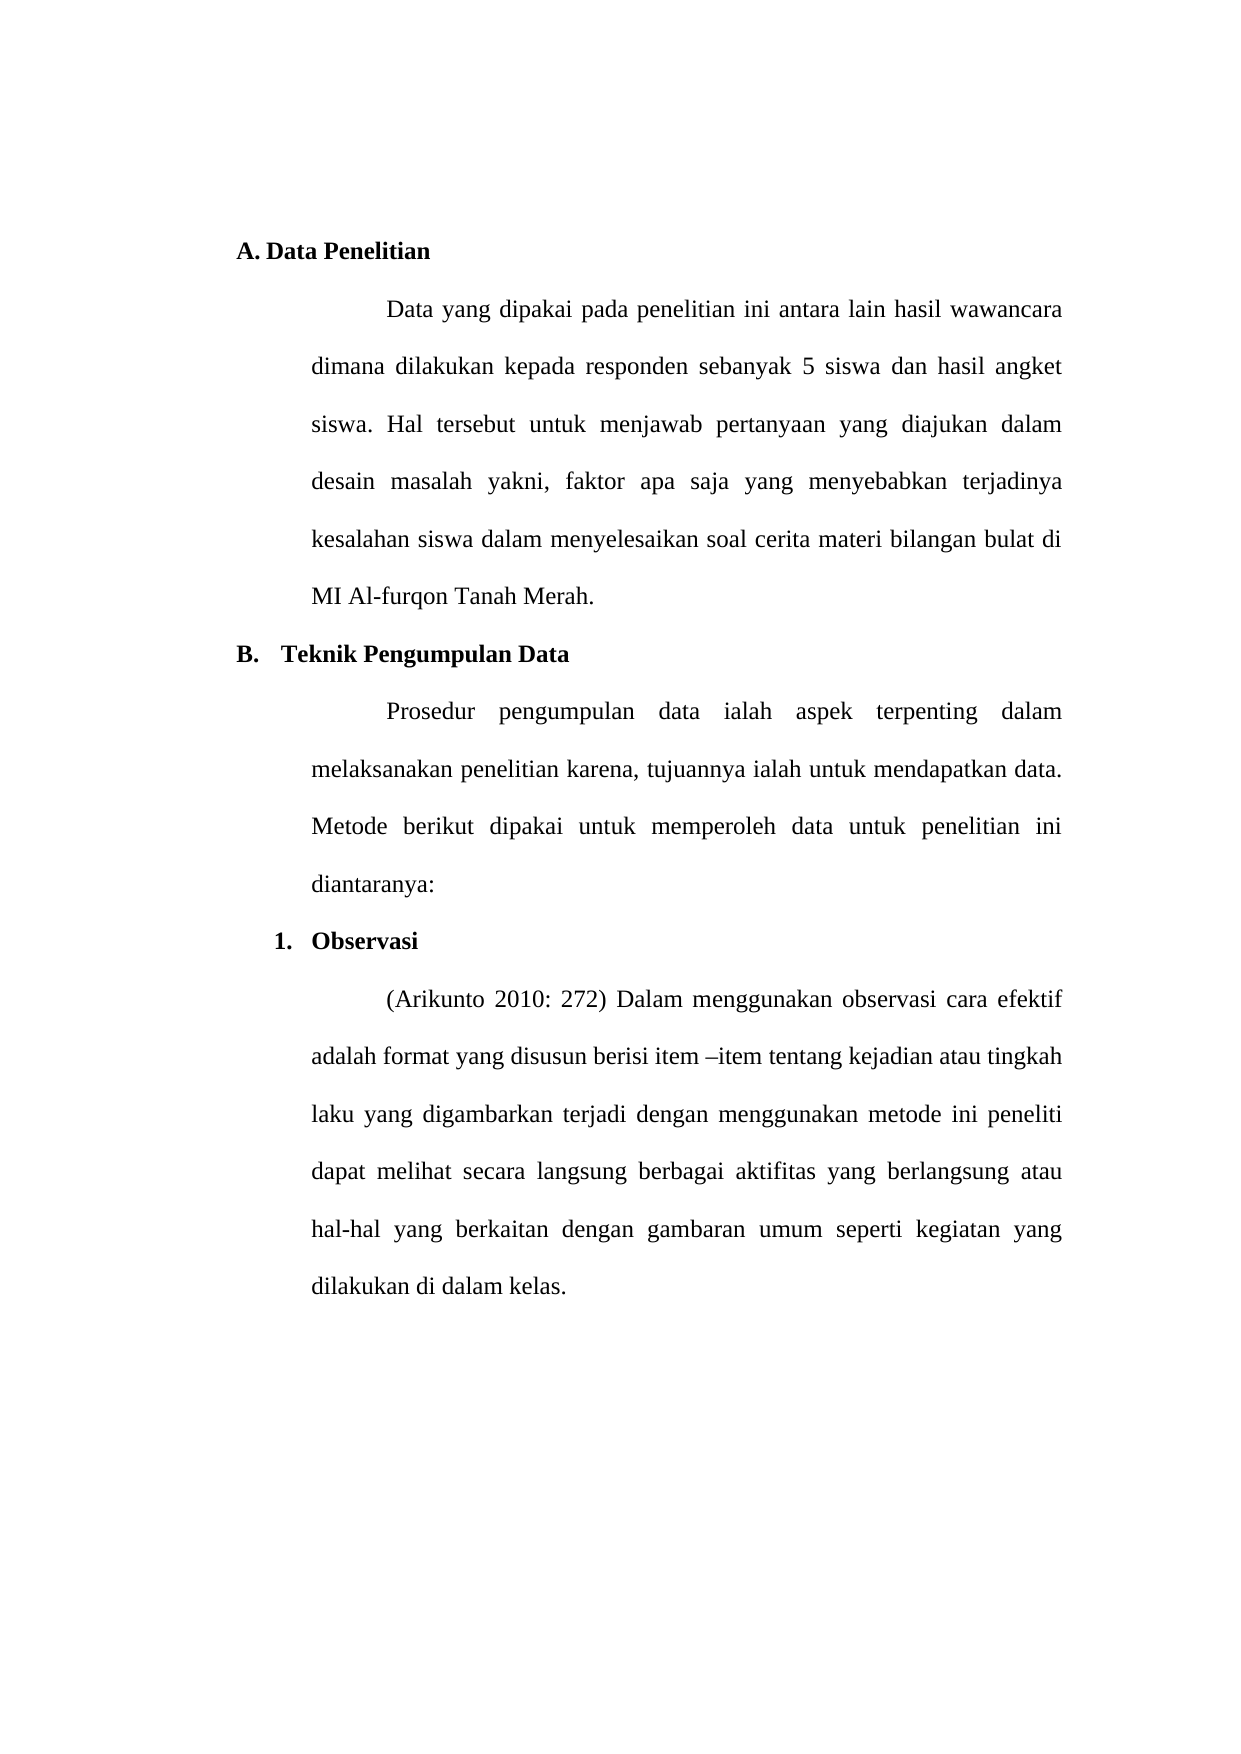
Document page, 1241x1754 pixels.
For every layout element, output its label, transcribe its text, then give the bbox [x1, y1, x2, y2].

text Prosedur pengumpulan data ialah aspek terpenting dalam melaksanakan penelitian karena, tujuannya ialah untuk mendapatkan data. Metode berikut dipakai untuk memperoleh data untuk penelitian ini diantaranya: [311, 696, 1063, 897]
list Data Penelitian [236, 236, 1063, 265]
text Data yang dipakai pada penelitian ini antara lain hasil wawancara dimana dilakukan kepada responden sebanyak 5 siswa dan hasil angket siswa. Hal tersebut untuk menjawab pertanyaan yang diajukan dalam desain masalah yakni, faktor apa saja yang menyebabkan terjadinya kesalahan siswa dalam menyelesaikan soal cerita materi bilangan bulat di MI Al-furqon Tanah Merah. [311, 294, 1063, 610]
text (Arikunto 2010: 272) Dalam menggunakan observasi cara efektif adalah format yang disusun berisi item –item tentang kejadian atau tingkah laku yang digambarkan terjadi dengan menggunakan metode ini peneliti dapat melihat secara langsung berbagai aktifitas yang berlangsung atau hal-hal yang berkaitan dengan gambaran umum seperti kegiatan yang dilakukan di dalam kelas. [311, 984, 1063, 1300]
list Teknik Pengumpulan Data [236, 639, 1063, 667]
list Observasi [274, 926, 1063, 955]
